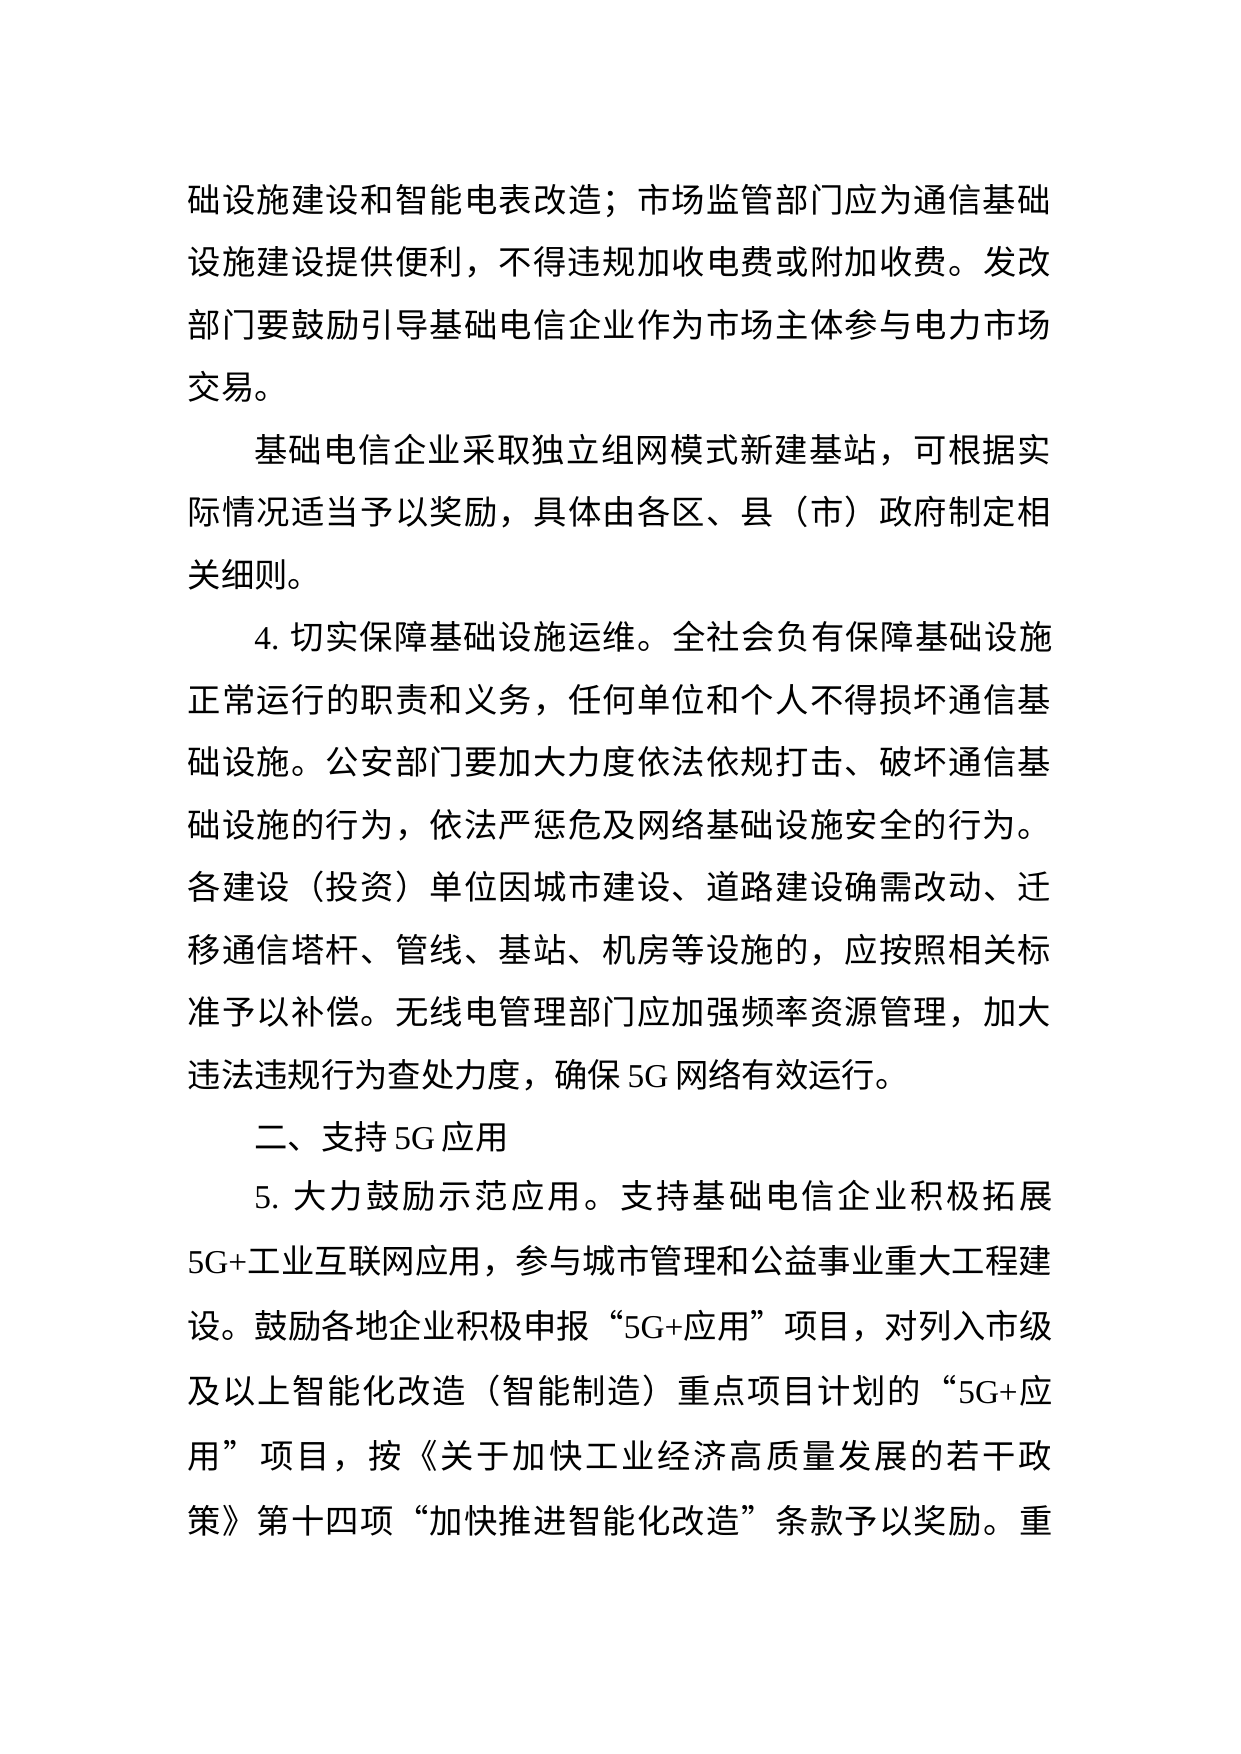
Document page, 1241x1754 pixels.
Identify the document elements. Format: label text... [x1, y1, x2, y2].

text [187, 162, 1053, 412]
text 基础电信企业采取独立组网模式新建基站，可根据实际情况适当予以奖励，具体由各区、县（市）政府制定相关细则。 [187, 412, 1053, 599]
text 4. 切实保障基础设施运维。全社会负有保障基础设施正常运行的职责和义务，任何单位和个人不得损坏通信基础设施。公安部门要加大力度依法依规打击、破坏通信基础设施的行为，依法严惩危及网络基础设施安全的行为。各建设（投资）单位因城市建设、道路建设确需改动、迁移通信塔杆、管线、基站、机房等设施的，应按照相关标准予以补偿。无线电管理部门应加强频率资源管理，加大违法违规行为查处力度，确保5G网络有效运行。 [187, 599, 1053, 1099]
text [187, 1162, 1053, 1552]
text 二、支持5G应用 [187, 1099, 1053, 1162]
